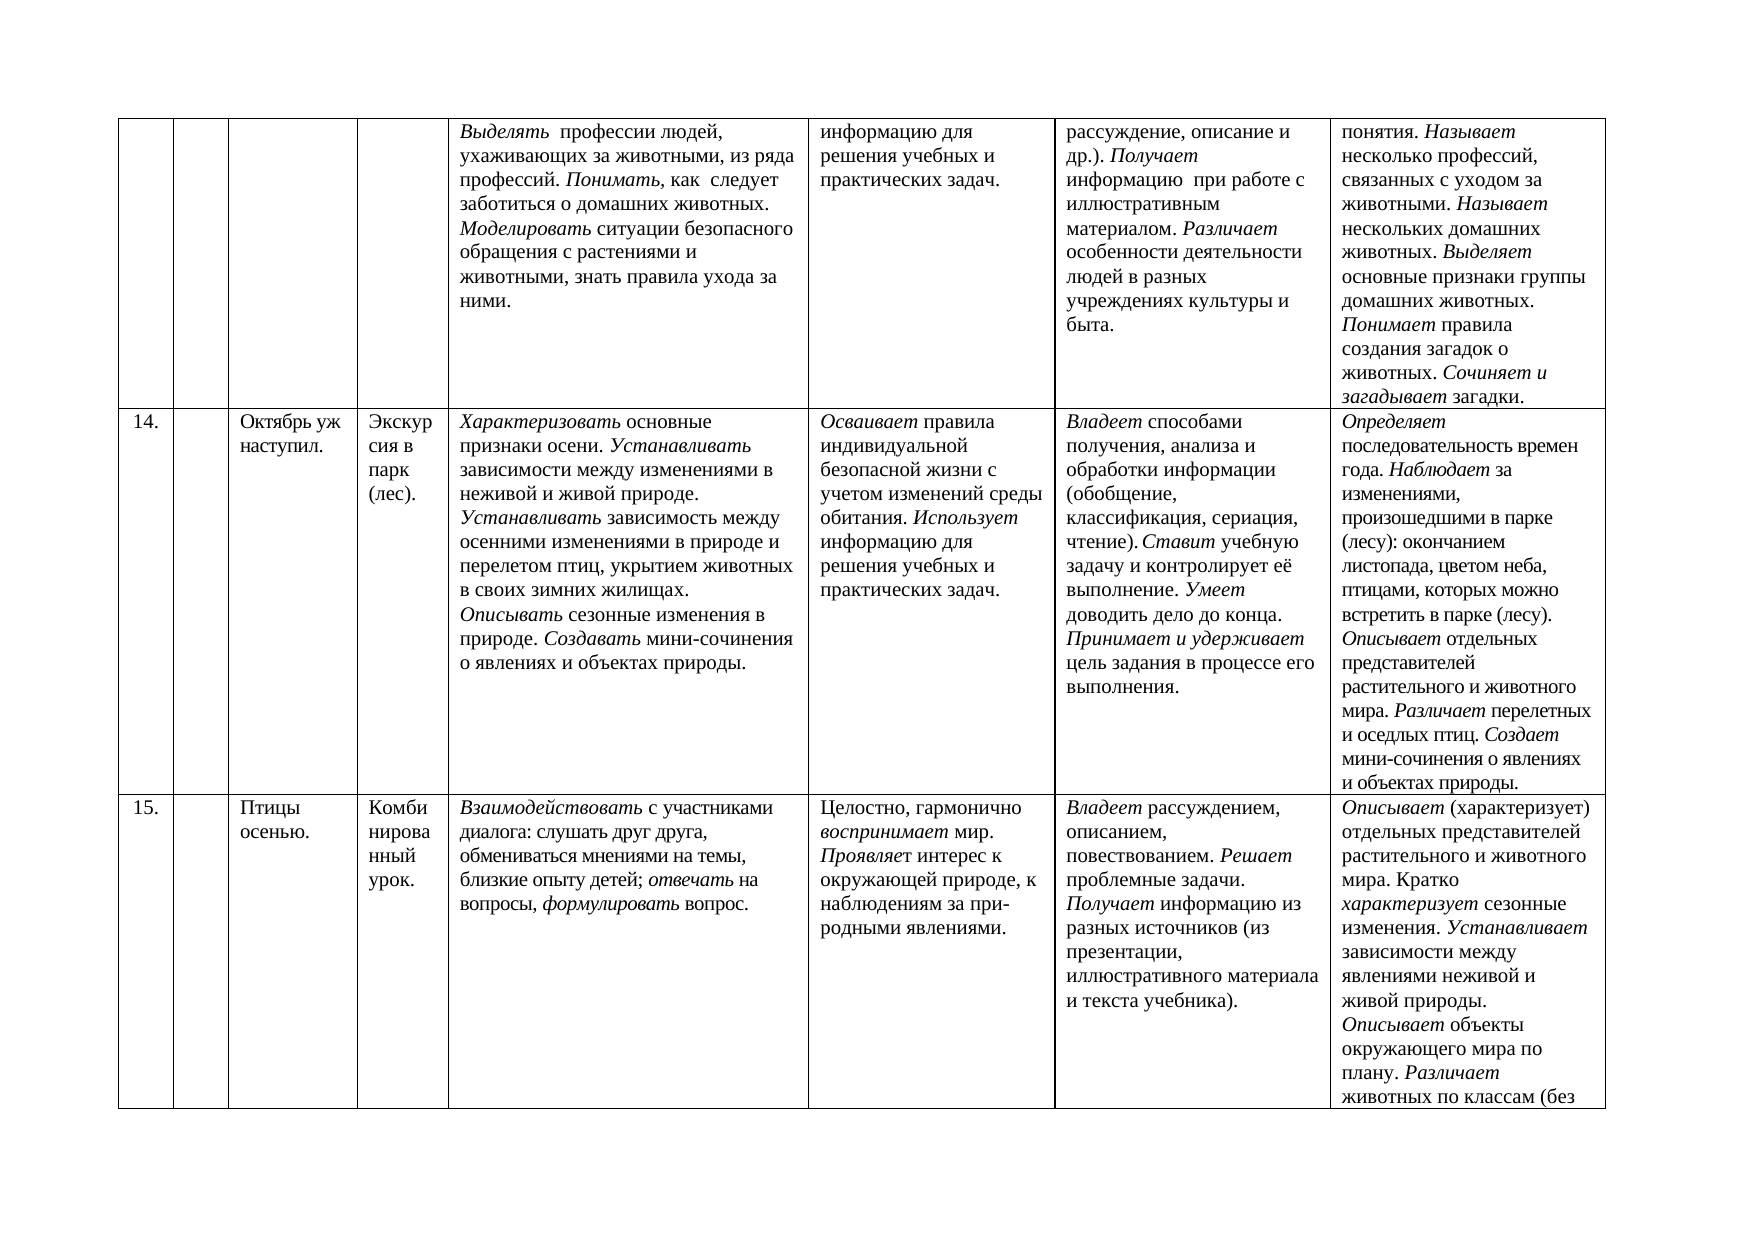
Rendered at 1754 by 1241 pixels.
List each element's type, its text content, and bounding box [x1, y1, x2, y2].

table_cell Октябрь уж наступил. [229, 409, 357, 794]
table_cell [809, 119, 1054, 408]
table_cell [119, 795, 173, 1108]
table_cell [119, 119, 173, 408]
table_cell Характеризовать основные признаки осени. Устанавливать зависимости между изменениями в неживой и живой природе. Устанавливать зависимость между осенними изменениями в природе и перелетом птиц, укрытием животных в своих зимних жилищах. Описывать сезонные изменения в природе. Создавать мини-сочинения о явлениях и объектах природы. [449, 409, 808, 794]
table_cell Определяет последовательность времен года. Наблюдает за изменениями, произошедшими в парке (лесу): окончанием листопада, цветом неба, птицами, которых можно встретить в парке (лесу). Описывает отдельных представителей растительного и животного мира. Различает перелетных и оседлых птиц. Создает мини-сочинения о явлениях и объектах природы. [1331, 409, 1605, 794]
table_cell Владеет способами получения, анализа и обработки информации (обобщение, классификация, сериация, чтение). Ставит учебную задачу и контролирует её выполнение. Умеет доводить дело до конца. Принимает и удерживает цель задания в процессе его выполнения. [1056, 409, 1330, 794]
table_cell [1056, 119, 1330, 408]
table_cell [229, 119, 357, 408]
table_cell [1331, 119, 1605, 408]
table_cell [449, 119, 808, 408]
table_cell [174, 409, 228, 794]
table_cell Экскурсия в парк (лес). [358, 409, 448, 794]
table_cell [358, 795, 448, 1108]
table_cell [449, 795, 808, 1108]
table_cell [358, 119, 448, 408]
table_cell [809, 795, 1054, 1108]
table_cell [1056, 795, 1330, 1108]
table_cell [119, 409, 173, 794]
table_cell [1331, 795, 1605, 1108]
table_cell Осваивает правила индивидуальной безопасной жизни с учетом изменений среды обитания. Использует информацию для решения учебных и практических задач. [809, 409, 1054, 794]
table_cell Птицы осенью. [229, 795, 357, 1108]
table_cell [174, 119, 228, 408]
table_cell [174, 795, 228, 1108]
